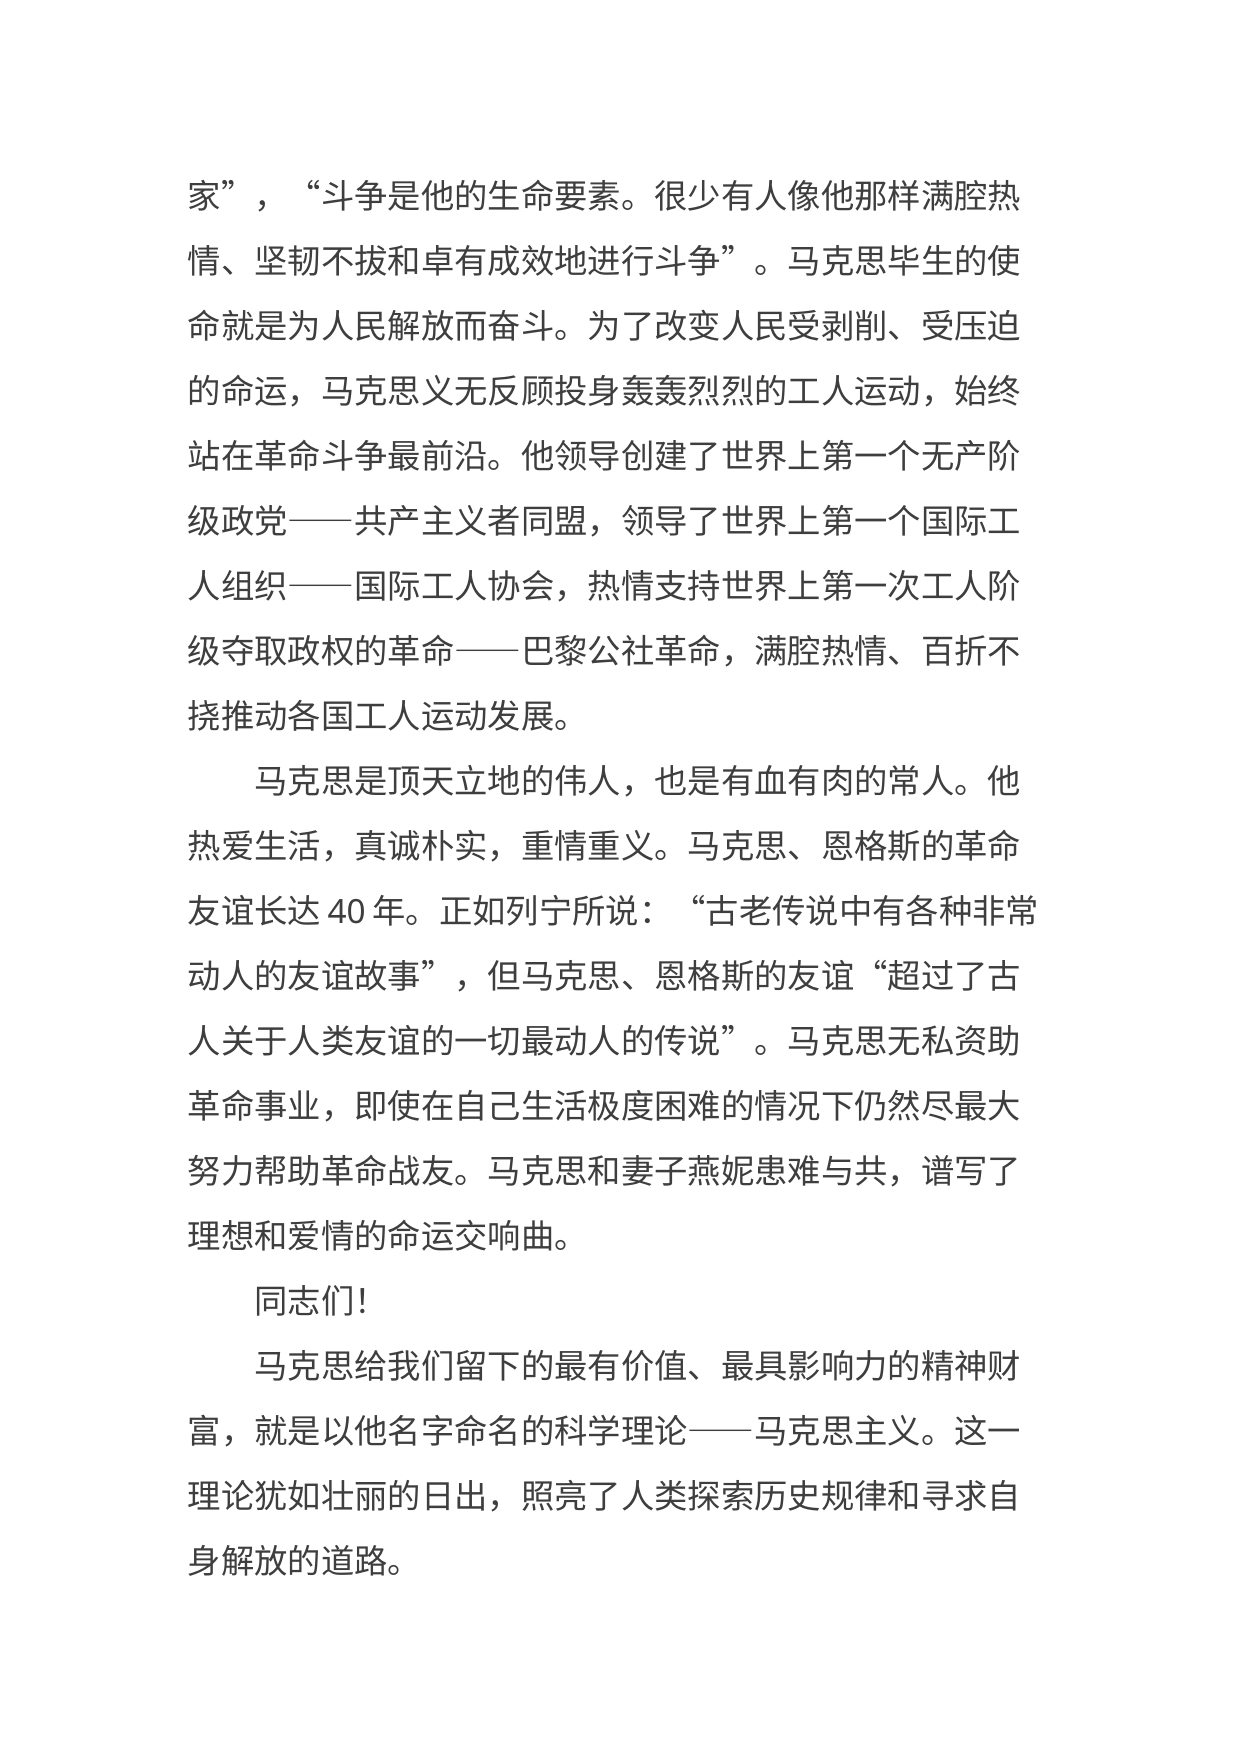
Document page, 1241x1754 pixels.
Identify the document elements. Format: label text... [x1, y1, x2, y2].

text 马克思给我们留下的最有价值、最具影响力的精神财富，就是以他名字命名的科学理论——马克思主义。这一理论犹如壮丽的日出，照亮了人类探索历史规律和寻求自身解放的道路。 [187, 1332, 1053, 1592]
text 马克思是顶天立地的伟人，也是有血有肉的常人。他热爱生活，真诚朴实，重情重义。马克思、恩格斯的革命友谊长达40年。正如列宁所说：“古老传说中有各种非常动人的友谊故事”，但马克思、恩格斯的友谊“超过了古人关于人类友谊的一切最动人的传说”。马克思无私资助革命事业，即使在自己生活极度困难的情况下仍然尽最大努力帮助革命战友。马克思和妻子燕妮患难与共，谱写了理想和爱情的命运交响曲。 [187, 747, 1053, 1267]
text 同志们！ [187, 1267, 1053, 1332]
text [187, 162, 1053, 747]
